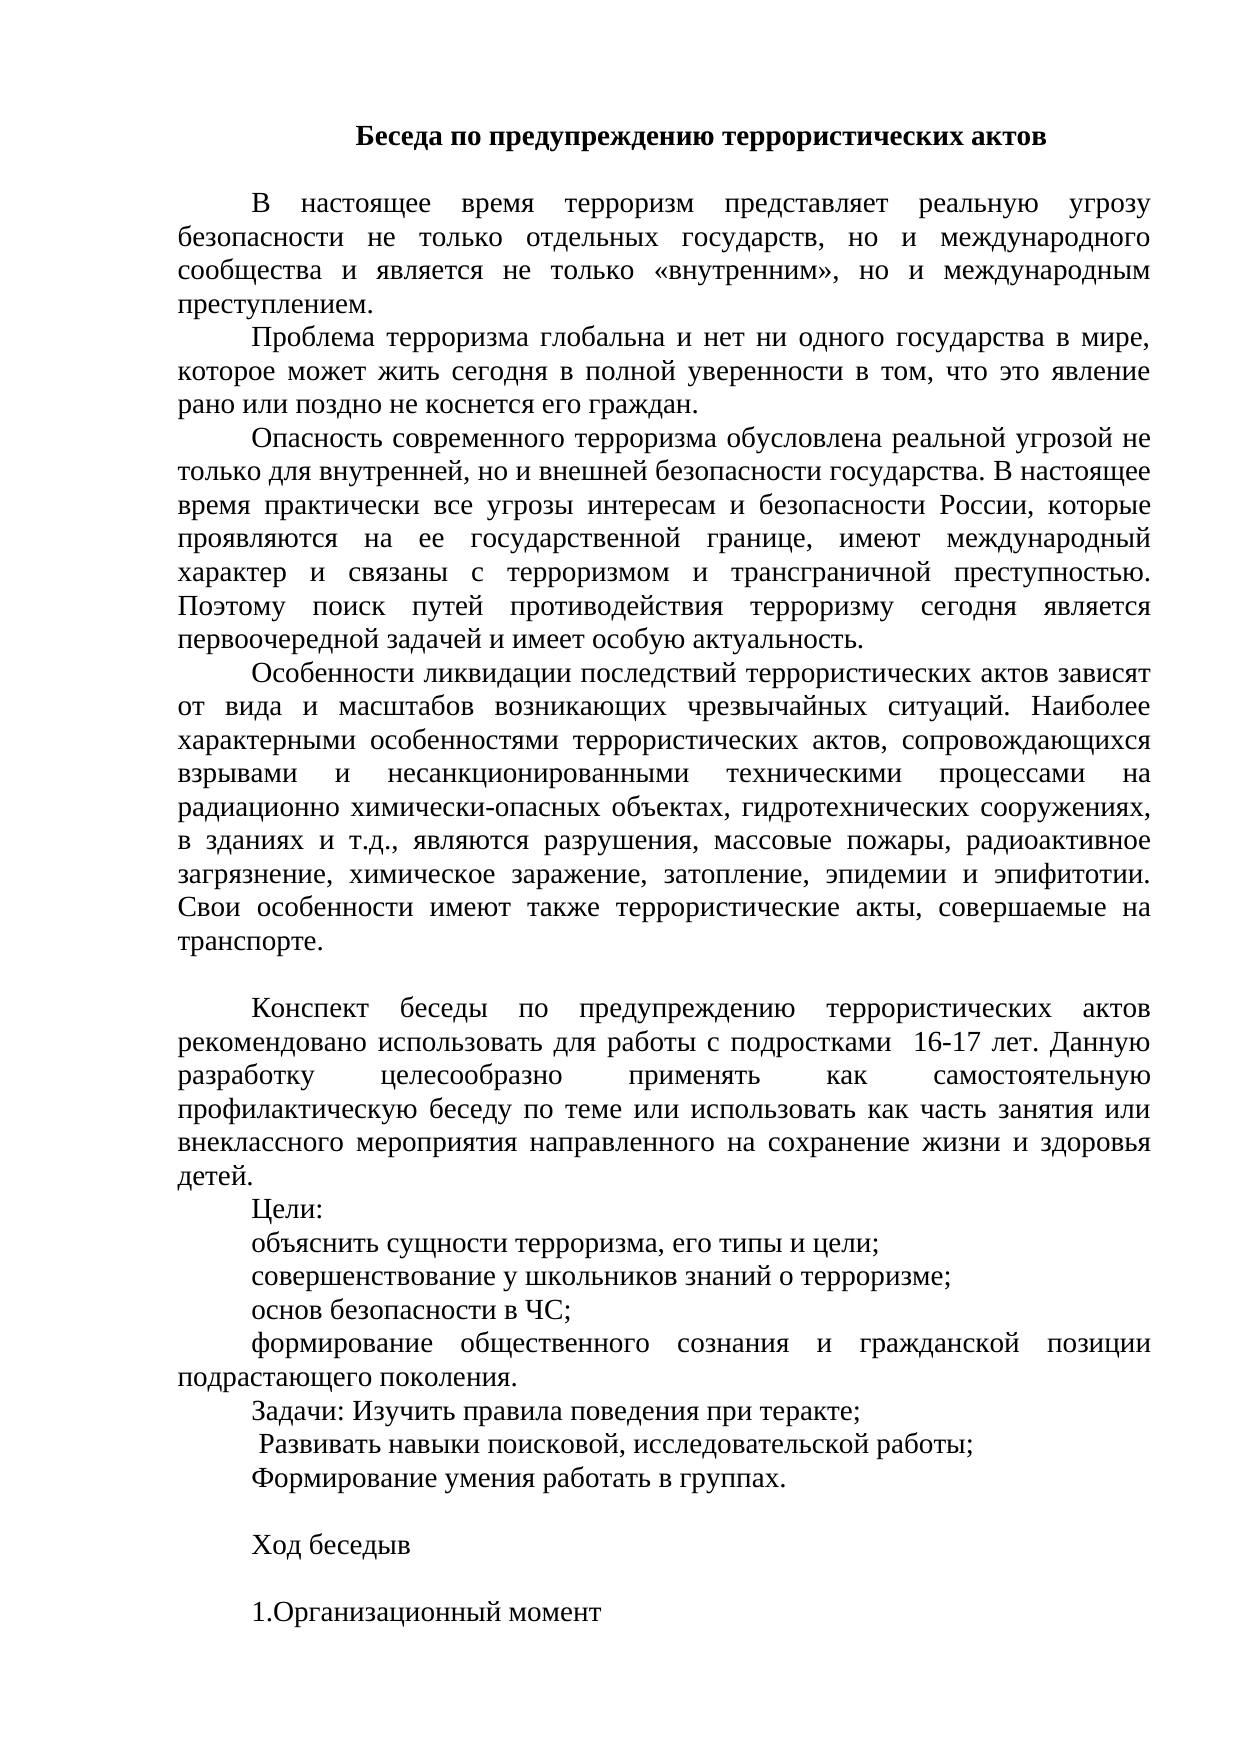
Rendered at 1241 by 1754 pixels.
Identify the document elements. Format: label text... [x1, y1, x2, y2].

text Проблема терроризма глобальна и нет ни одного государства в мире, которое может жить сегодня в полной уверенности в том, что это явление рано или поздно не коснется его граждан. [177, 319, 1152, 420]
text Конспект беседы по предупреждению террористических актов рекомендовано использовать для работы с подростками 16-17 лет. Данную разработку целесообразно применять как самостоятельную профилактическую беседу по теме или использовать как часть занятия или внеклассного мероприятия направленного на сохранение жизни и здоровья детей. [177, 990, 1152, 1191]
text совершенствование у школьников знаний о терроризме; [177, 1258, 1152, 1292]
text объяснить сущности терроризма, его типы и цели; [177, 1225, 1152, 1258]
text Развивать навыки поисковой, исследовательской работы; [177, 1426, 1152, 1460]
text 1.Организационный момент [177, 1594, 1152, 1627]
text основ безопасности в ЧС; [177, 1292, 1152, 1326]
text Формирование умения работать в группах. [177, 1460, 1152, 1493]
text В настоящее время терроризм представляет реальную угрозу безопасности не только отдельных государств, но и международного сообщества и является не только «внутренним», но и международным преступлением. [177, 185, 1152, 319]
text Особенности ликвидации последствий террористических актов зависят от вида и масштабов возникающих чрезвычайных ситуаций. Наиболее характерными особенностями террористических актов, сопровождающихся взрывами и несанкционированными техническими процессами на радиационно химически-опасных объектах, гидротехнических сооружениях, в зданиях и т.д., являются разрушения, массовые пожары, радиоактивное загрязнение, химическое заражение, затопление, эпидемии и эпифитотии. Свои особенности имеют также террористические акты, совершаемые на транспорте. [177, 655, 1152, 957]
text Ход беседыв [177, 1527, 1152, 1560]
text формирование общественного сознания и гражданской позиции подрастающего поколения. [177, 1326, 1152, 1393]
text Беседа по предупреждению террористических актов [177, 118, 1152, 152]
text Цели: [177, 1191, 1152, 1225]
text Опасность современного терроризма обусловлена реальной угрозой не только для внутренней, но и внешней безопасности государства. В настоящее время практически все угрозы интересам и безопасности России, которые проявляются на ее государственной границе, имеют международный характер и связаны с терроризмом и трансграничной преступностью. Поэтому поиск путей противодействия терроризму сегодня является первоочередной задачей и имеет особую актуальность. [177, 420, 1152, 655]
text Задачи: Изучить правила поведения при теракте; [177, 1393, 1152, 1426]
